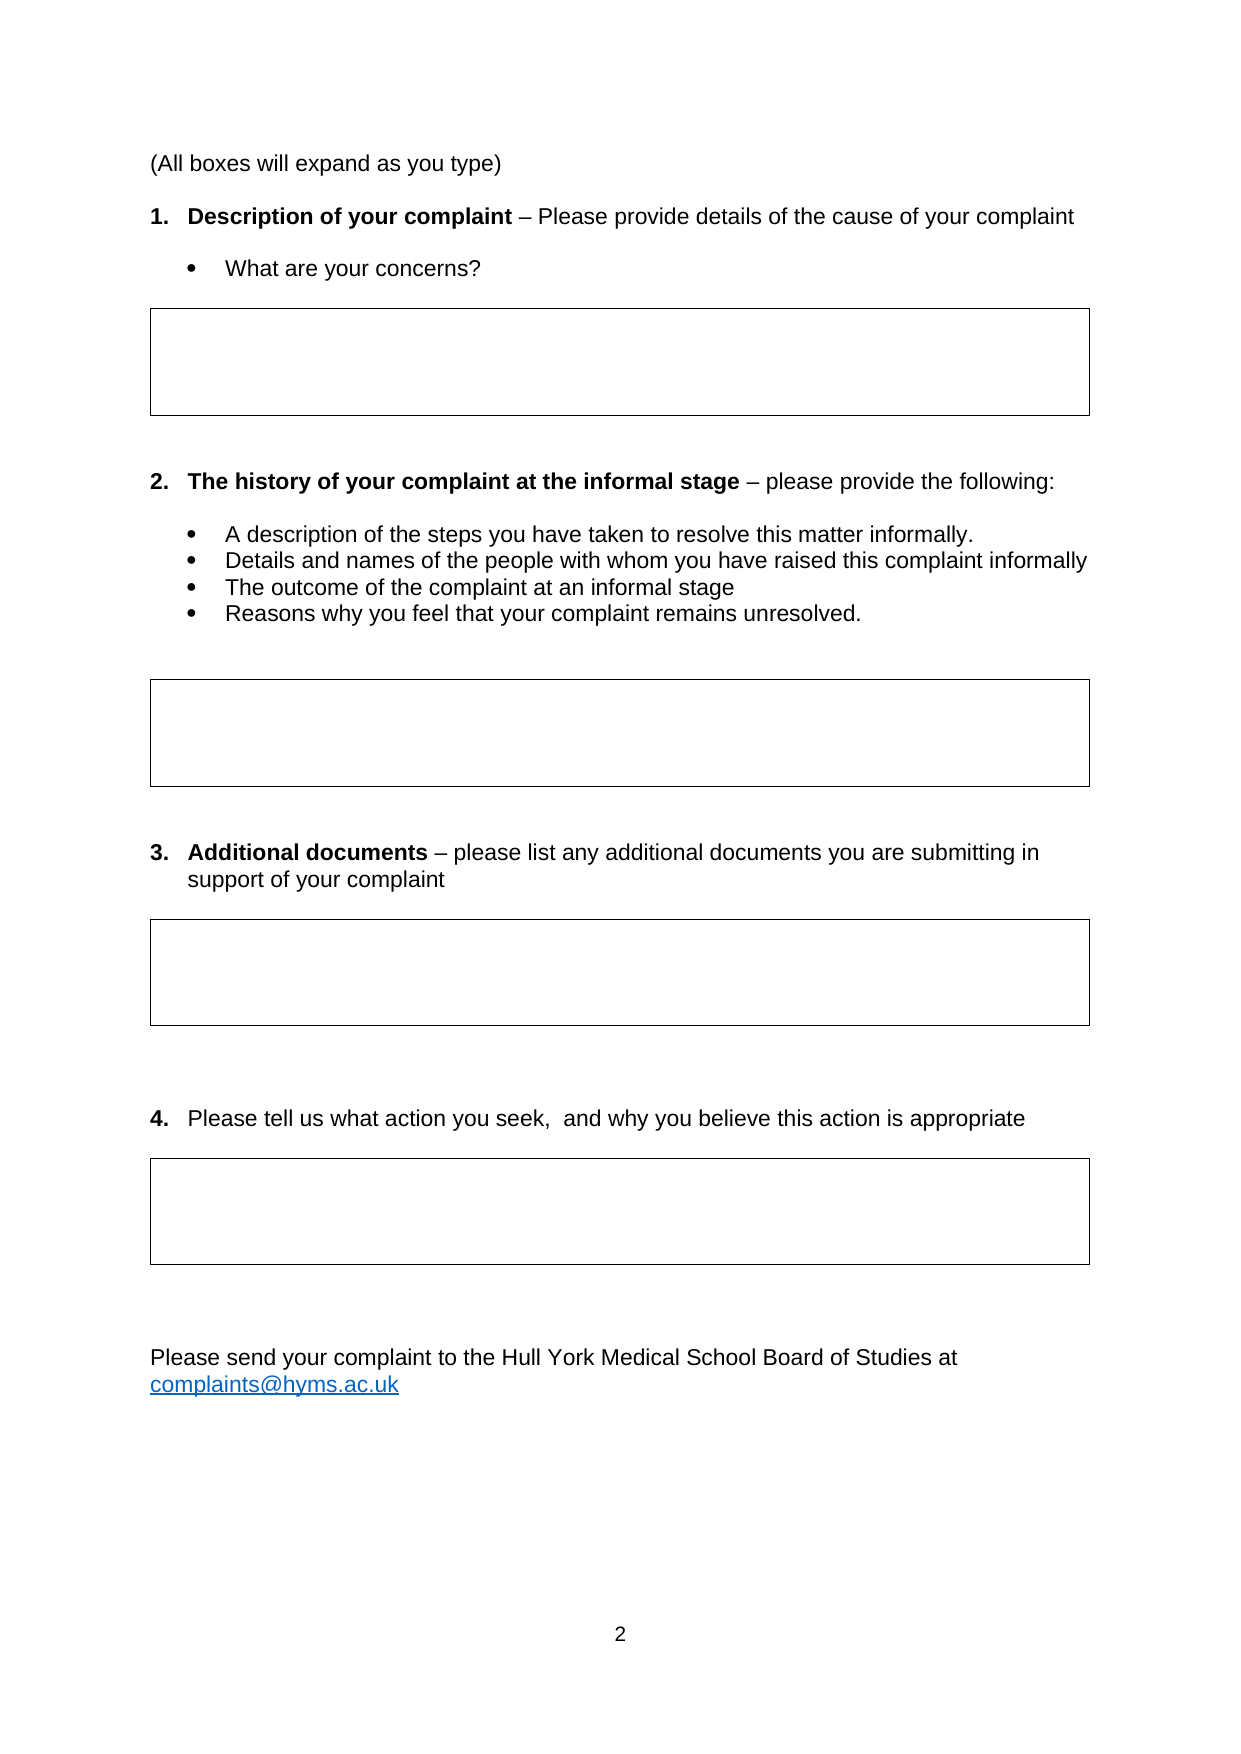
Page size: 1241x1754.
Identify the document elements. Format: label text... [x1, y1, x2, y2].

list What are your concerns? [187, 255, 1090, 282]
list The history of your complaint at the informal stage – please provide the following: [150, 468, 1090, 495]
table_header [151, 680, 1089, 786]
list Details and names of the people with whom you have raised this complaint informally [187, 547, 1090, 574]
text (All boxes will expand as you type) [150, 150, 1090, 176]
list Description of your complaint – Please provide details of the cause of your complaint [150, 203, 1090, 229]
table_header [151, 1159, 1089, 1264]
text Please send your complaint to the Hull York Medical School Board of Studies at complaints@hyms.ac.uk [150, 1344, 1090, 1397]
list Please tell us what action you seek, and why you believe this action is appropriate [150, 1105, 1090, 1131]
table_header [151, 309, 1089, 414]
list The outcome of the complaint at an informal stage [187, 574, 1090, 600]
list Reasons why you feel that your complaint remains unresolved. [187, 600, 1090, 626]
list A description of the steps you have taken to resolve this matter informally. [187, 521, 1090, 547]
list Additional documents – please list any additional documents you are submitting in support of your complaint [150, 839, 1090, 892]
table_header [151, 920, 1089, 1025]
